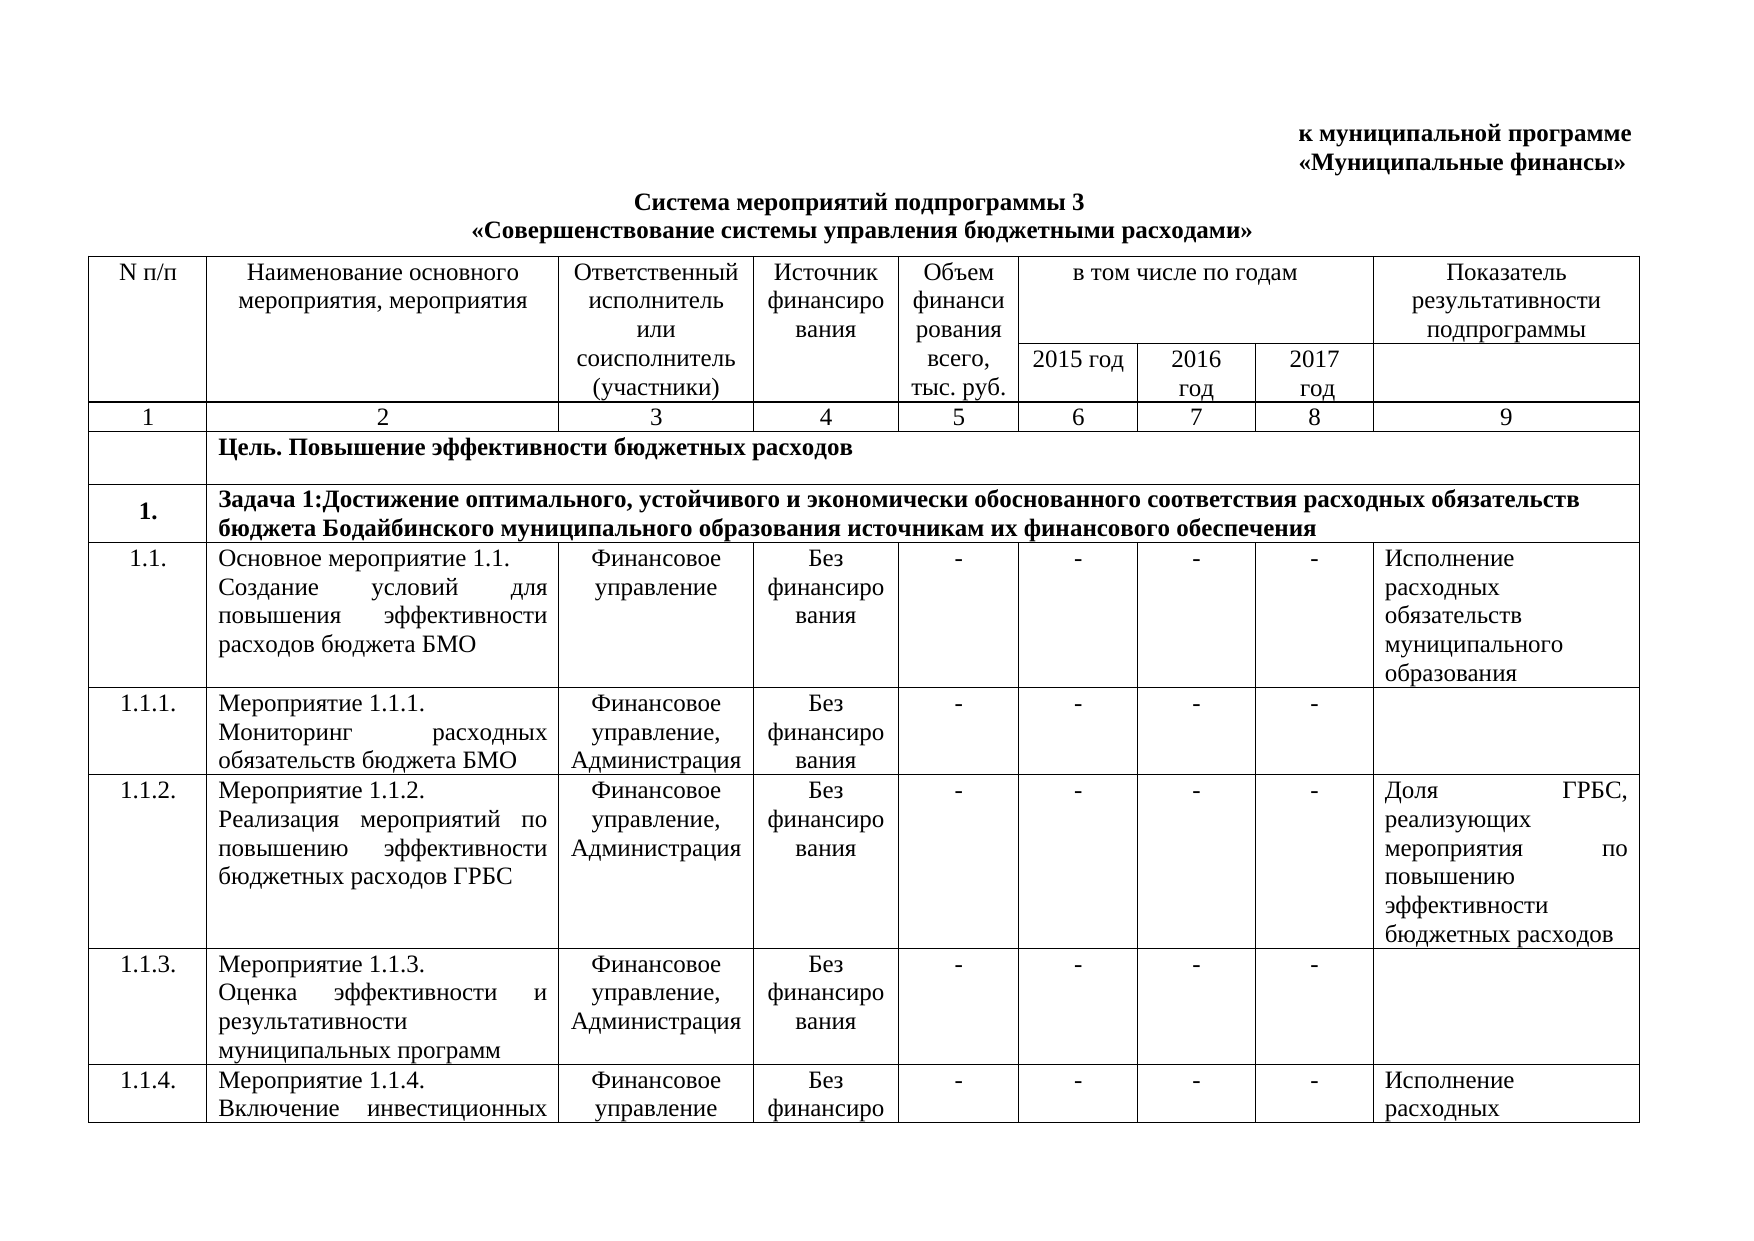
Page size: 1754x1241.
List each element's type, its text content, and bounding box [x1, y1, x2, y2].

table_cell [1374, 688, 1639, 774]
table_cell 4 [754, 403, 898, 431]
table_cell - [1138, 775, 1255, 948]
table_cell Мероприятие 1.1.1. Мониторинг расходных обязательств бюджета БМО [207, 688, 558, 774]
table_cell Без финансирования [754, 688, 898, 774]
table_cell - [1019, 775, 1137, 948]
table_cell 6 [1019, 403, 1137, 431]
table_cell Доля ГРБС, реализующих мероприятия по повышению эффективности бюджетных расходов [1374, 775, 1639, 948]
table_cell 2 [207, 403, 558, 431]
table_cell Финансовое управление, Администрация [559, 688, 753, 774]
table_cell Мероприятие 1.1.3. Оценка эффективности и результативности муниципальных программ [207, 949, 558, 1064]
table_cell Без финансирования [754, 543, 898, 687]
table_cell - [899, 775, 1018, 948]
table_header Показатель результативности подпрограммы [1374, 257, 1639, 343]
table_cell 1 [89, 403, 206, 431]
table_cell 2015 год [1019, 344, 1137, 401]
text «Муниципальные финансы» [1226, 147, 1636, 176]
text Система мероприятий подпрограммы 3 «Совершенствование системы управления бюджетными расходами» [89, 187, 1636, 244]
table_cell - [1256, 1065, 1373, 1122]
table_cell 5 [899, 403, 1018, 431]
table_cell - [1019, 688, 1137, 774]
table_header Наименование основного мероприятия, мероприятия [207, 257, 558, 401]
table_cell 1.1. [89, 543, 206, 687]
table_cell - [1256, 775, 1373, 948]
table_cell - [1256, 688, 1373, 774]
table_cell - [899, 1065, 1018, 1122]
table_cell Основное мероприятие 1.1. Создание условий для повышения эффективности расходов бюджета БМО [207, 543, 558, 687]
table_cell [559, 1065, 753, 1122]
table_cell - [1019, 1065, 1137, 1122]
table_cell - [1019, 543, 1137, 687]
table_cell - [1256, 949, 1373, 1064]
table_cell 1.1.1. [89, 688, 206, 774]
table_cell Исполнение расходных обязательств муниципального образования [1374, 543, 1639, 687]
table_cell Финансовое управление, Администрация [559, 775, 753, 948]
table_cell Без финансирования [754, 775, 898, 948]
table_cell - [1256, 543, 1373, 687]
table_cell Задача 1:Достижение оптимального, устойчивого и экономически обоснованного соответствия расходных обязательств бюджета Бодайбинского муниципального образования источникам их финансового обеспечения [207, 485, 1639, 542]
table_cell - [899, 949, 1018, 1064]
table_cell Мероприятие 1.1.2. Реализация мероприятий по повышению эффективности бюджетных расходов ГРБС [207, 775, 558, 948]
table_cell [89, 432, 206, 483]
table_cell 9 [1374, 403, 1639, 431]
table_cell 1.1.2. [89, 775, 206, 948]
table_cell 7 [1138, 403, 1255, 431]
table_header Объем финансирования всего, тыс. руб. [899, 257, 1018, 401]
table_cell Без финансирования [754, 949, 898, 1064]
text к муниципальной программе [1226, 118, 1636, 147]
table_header N п/п [89, 257, 206, 401]
table_cell - [899, 543, 1018, 687]
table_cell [1374, 1065, 1639, 1122]
table_header Источник финансирования [754, 257, 898, 401]
table_cell - [899, 688, 1018, 774]
table_header Ответственный исполнитель или соисполнитель (участники) [559, 257, 753, 401]
table_cell - [1138, 1065, 1255, 1122]
table_cell 8 [1256, 403, 1373, 431]
table_cell 2016 год [1138, 344, 1255, 401]
table_cell 3 [559, 403, 753, 431]
table_cell 1.1.3. [89, 949, 206, 1064]
table_cell 2017 год [1256, 344, 1373, 401]
table_cell [1374, 344, 1639, 401]
table_cell Цель. Повышение эффективности бюджетных расходов [207, 432, 1639, 483]
table_header в том числе по годам [1019, 257, 1373, 343]
table_cell - [1138, 543, 1255, 687]
table_cell - [1138, 949, 1255, 1064]
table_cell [207, 1065, 558, 1122]
table_cell - [1138, 688, 1255, 774]
table_cell Без финансирования [754, 1065, 898, 1122]
table_cell Финансовое управление, Администрация [559, 949, 753, 1064]
table_cell [1374, 949, 1639, 1064]
table_cell - [1019, 949, 1137, 1064]
table_cell 1.1.4. [89, 1065, 206, 1122]
table_cell 1. [89, 485, 206, 542]
table_cell Финансовое управление [559, 543, 753, 687]
